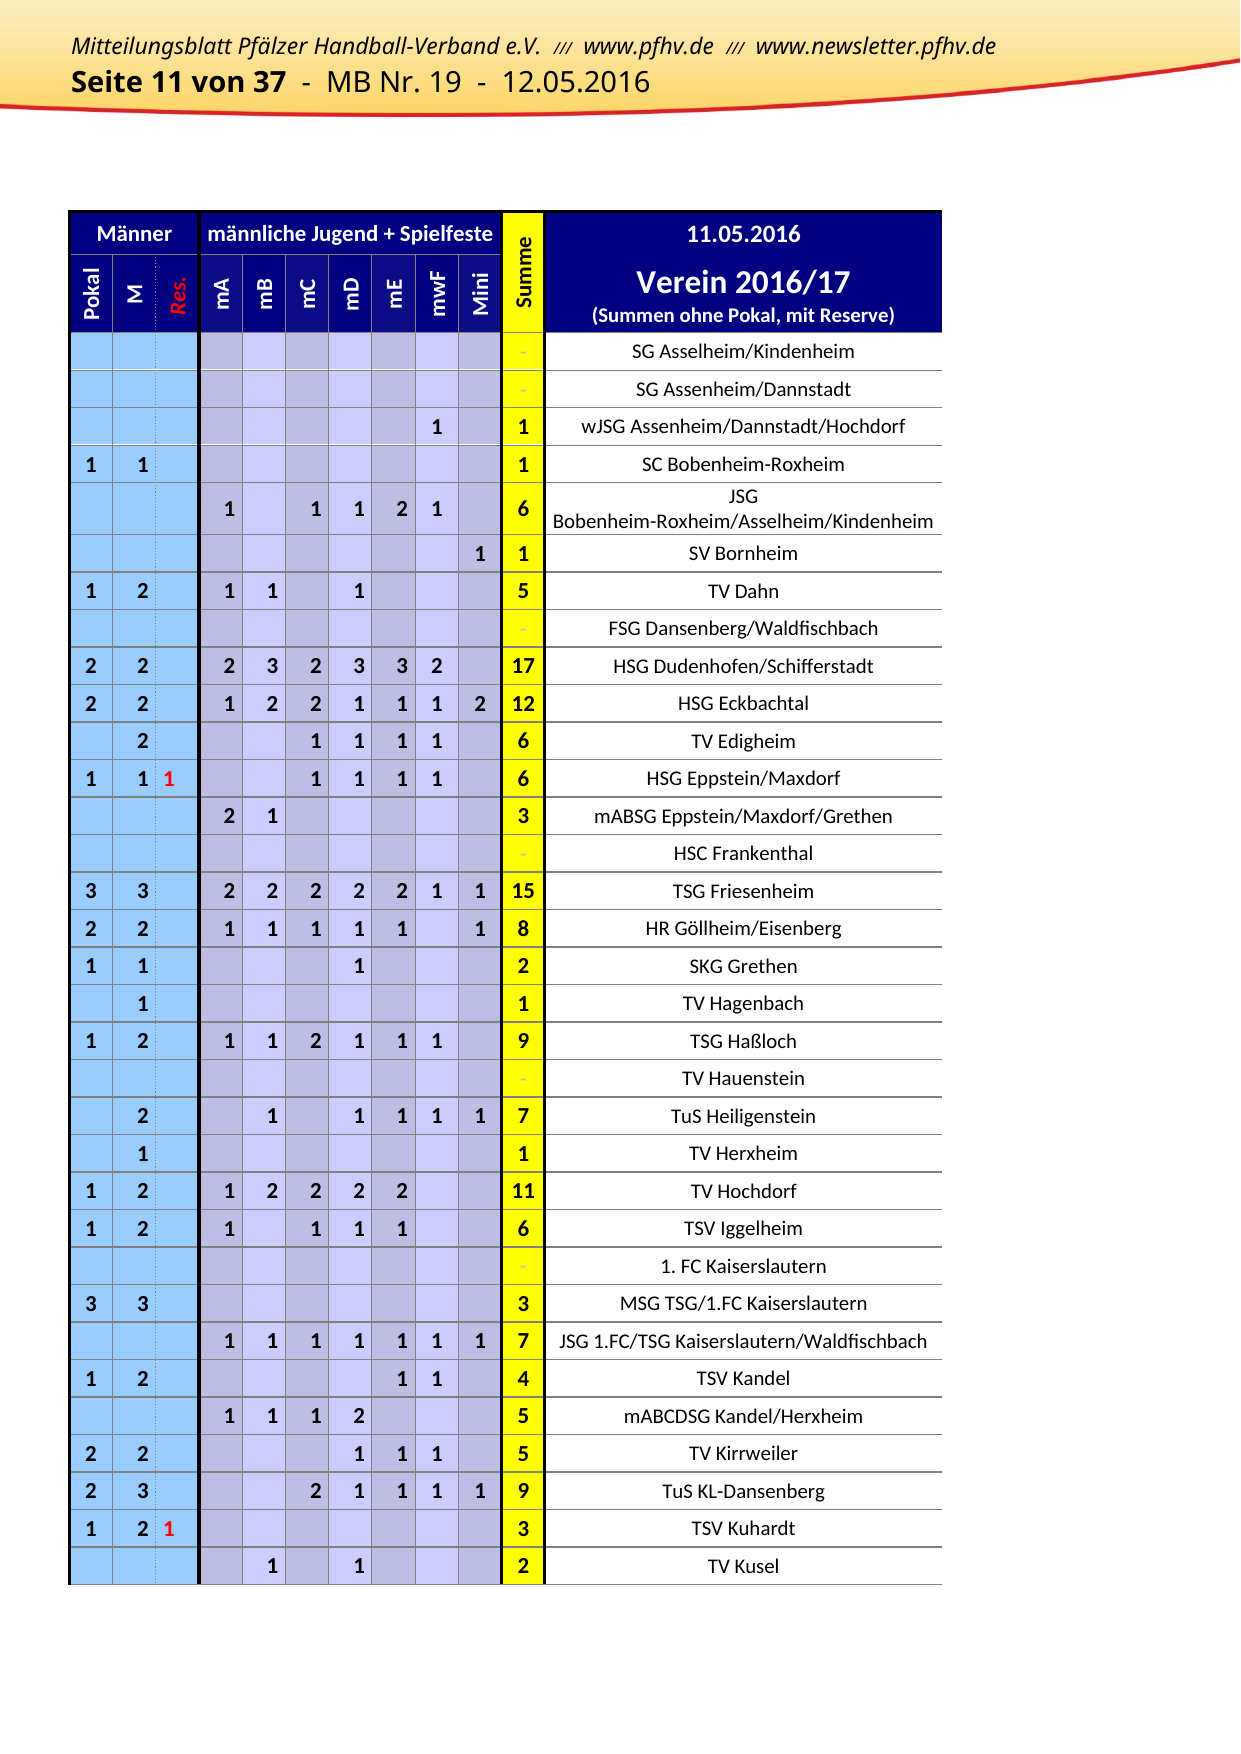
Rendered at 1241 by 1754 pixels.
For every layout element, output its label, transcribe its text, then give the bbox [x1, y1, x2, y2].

table_cell [372, 1135, 415, 1171]
table_cell [71, 1398, 112, 1434]
table_cell TSG Friesenheim [546, 873, 942, 909]
table_cell M [113, 255, 156, 332]
table_cell [156, 573, 197, 609]
table_cell 2 [113, 910, 156, 946]
table_cell Pokal [71, 255, 112, 332]
table_cell [201, 1135, 242, 1171]
table_cell [156, 1023, 197, 1059]
table_cell 1 [71, 1360, 112, 1396]
table_cell [243, 535, 285, 571]
table_cell 1 [329, 1548, 371, 1584]
table_cell 3 [503, 1510, 543, 1546]
table_cell [201, 1360, 242, 1396]
table_cell [156, 1210, 197, 1246]
table_cell 2 [286, 1473, 328, 1509]
table_cell TuS KL-Dansenberg [546, 1473, 942, 1509]
table_cell [286, 1248, 328, 1284]
table_cell [113, 1398, 156, 1434]
table_cell 5 [503, 573, 543, 609]
table_cell [459, 1435, 500, 1471]
table_cell 1 [243, 910, 285, 946]
table_cell [329, 985, 371, 1021]
table_cell [329, 1248, 371, 1284]
table_cell [416, 535, 458, 571]
table_cell TSV Kuhardt [546, 1510, 942, 1546]
table_cell [329, 535, 371, 571]
table_cell [372, 1548, 415, 1584]
table_cell [156, 483, 197, 534]
table_cell 1 [243, 798, 285, 834]
table_cell [416, 610, 458, 646]
table_cell 5 [503, 1435, 543, 1471]
table_cell [329, 798, 371, 834]
table_cell - [503, 333, 543, 369]
table_cell [243, 760, 285, 796]
table_cell 1 [372, 1323, 415, 1359]
table_cell 1 [329, 573, 371, 609]
table_cell 1 [286, 723, 328, 759]
table_cell [156, 446, 197, 482]
table_cell 3 [71, 1285, 112, 1321]
table_cell [329, 333, 371, 369]
table_cell [113, 371, 156, 407]
table_cell [416, 1210, 458, 1246]
table_cell [156, 371, 197, 407]
table_cell [372, 1510, 415, 1546]
table_cell 2 [286, 1023, 328, 1059]
table_cell 2 [113, 685, 156, 721]
table_cell - [503, 371, 543, 407]
table_cell [71, 1248, 112, 1284]
table_cell [329, 1360, 371, 1396]
table_cell [286, 1510, 328, 1546]
table_cell [459, 446, 500, 482]
table_cell [416, 333, 458, 369]
table_cell [71, 535, 112, 571]
table_cell [201, 1098, 242, 1134]
table_cell 1 [286, 760, 328, 796]
table_cell 1 [201, 1173, 242, 1209]
table_cell [416, 573, 458, 609]
table_cell [372, 1398, 415, 1434]
table_cell [156, 610, 197, 646]
table_cell 1 [503, 446, 543, 482]
table_cell 4 [503, 1360, 543, 1396]
table_cell [156, 985, 197, 1021]
table_cell 6 [503, 483, 543, 534]
table_cell 3 [372, 648, 415, 684]
table_cell [286, 1285, 328, 1321]
table_cell [243, 483, 285, 534]
table_cell 1 [286, 1323, 328, 1359]
table_cell [156, 1435, 197, 1471]
table_cell 12 [503, 685, 543, 721]
table_cell [286, 333, 328, 369]
table_cell 17 [503, 648, 543, 684]
table_cell TV Kusel [546, 1548, 942, 1584]
table_cell [372, 333, 415, 369]
table_cell 2 [286, 648, 328, 684]
table_cell [156, 1060, 197, 1096]
table_cell [71, 408, 112, 444]
table_cell 1 [329, 1435, 371, 1471]
table_cell 1 [372, 1210, 415, 1246]
table_cell 1 [329, 1323, 371, 1359]
table_cell [372, 835, 415, 871]
table_cell TV Kirrweiler [546, 1435, 942, 1471]
table_cell [329, 610, 371, 646]
table_cell mE [372, 255, 415, 332]
table_cell 1 [71, 948, 112, 984]
table_cell 1 [416, 873, 458, 909]
table_cell 1 [416, 1323, 458, 1359]
table_cell 1 [113, 985, 156, 1021]
table_cell 1 [372, 1098, 415, 1134]
table_cell TSV Iggelheim [546, 1210, 942, 1246]
table_cell [459, 1060, 500, 1096]
table_cell mABSG Eppstein/Maxdorf/Grethen [546, 798, 942, 834]
table_cell 1 [286, 483, 328, 534]
table_cell - [503, 835, 543, 871]
table_cell - [503, 610, 543, 646]
table_cell 1 [329, 1473, 371, 1509]
table_cell [416, 1248, 458, 1284]
table_cell 1 [372, 760, 415, 796]
table_cell 2 [71, 910, 112, 946]
table_cell [372, 408, 415, 444]
table_cell [459, 1285, 500, 1321]
table_cell [286, 985, 328, 1021]
table_cell 5 [503, 1398, 543, 1434]
table_cell [243, 610, 285, 646]
table_cell [201, 1548, 242, 1584]
table_cell [286, 535, 328, 571]
table_cell [459, 760, 500, 796]
table_cell 9 [503, 1023, 543, 1059]
table_cell [201, 948, 242, 984]
table_cell [243, 1435, 285, 1471]
table_cell [156, 685, 197, 721]
table_cell 1 [201, 1023, 242, 1059]
table_cell [156, 1323, 197, 1359]
table_cell [71, 1060, 112, 1096]
table_cell 1 [201, 1210, 242, 1246]
table_cell [372, 798, 415, 834]
table_cell 1 [71, 1173, 112, 1209]
table_cell 1 [459, 1473, 500, 1509]
table_cell 9 [503, 1473, 543, 1509]
table_cell 1 [286, 910, 328, 946]
table_cell 1 [416, 1023, 458, 1059]
table_cell mA [201, 255, 242, 332]
table_cell 1 [243, 1548, 285, 1584]
table_cell 1 [416, 1473, 458, 1509]
table_cell 1 [372, 1473, 415, 1509]
table_cell MSG TSG/1.FC Kaiserslautern [546, 1285, 942, 1321]
table_cell [201, 446, 242, 482]
table_cell [416, 1510, 458, 1546]
table_cell 1 [416, 760, 458, 796]
table_cell [459, 333, 500, 369]
table_cell SG Asselheim/Kindenheim [546, 333, 942, 369]
table_cell [201, 1435, 242, 1471]
table_cell [286, 835, 328, 871]
table_cell [71, 483, 112, 534]
table_header 11.05.2016 [546, 213, 942, 254]
table_cell 3 [329, 648, 371, 684]
table_cell [201, 371, 242, 407]
table_cell [156, 1135, 197, 1171]
table_cell [459, 1510, 500, 1546]
table_cell [329, 1510, 371, 1546]
table_cell TV Herxheim [546, 1135, 942, 1171]
table_cell 3 [243, 648, 285, 684]
table_cell [372, 371, 415, 407]
table_cell [243, 1510, 285, 1546]
table_cell 2 [503, 948, 543, 984]
table_cell [71, 985, 112, 1021]
table_cell [201, 535, 242, 571]
table_cell HSG Eckbachtal [546, 685, 942, 721]
table_cell [329, 408, 371, 444]
table_cell 2 [372, 873, 415, 909]
table_cell mwF [416, 255, 458, 332]
table_cell 1 [71, 760, 112, 796]
table_cell [416, 1060, 458, 1096]
table_cell [113, 798, 156, 834]
table_cell [286, 408, 328, 444]
table_cell [243, 835, 285, 871]
table_cell [372, 573, 415, 609]
table_cell 3 [113, 873, 156, 909]
table_cell [372, 1060, 415, 1096]
table_cell [372, 948, 415, 984]
table_cell [243, 723, 285, 759]
table_cell HSG Dudenhofen/Schifferstadt [546, 648, 942, 684]
table_header männliche Jugend + Spielfeste [201, 213, 500, 254]
table_cell 1 [243, 573, 285, 609]
table_cell [416, 910, 458, 946]
table_cell TSG Haßloch [546, 1023, 942, 1059]
table_cell [156, 798, 197, 834]
table_cell [156, 1285, 197, 1321]
table_cell 2 [286, 873, 328, 909]
table_cell SG Assenheim/Dannstadt [546, 371, 942, 407]
table_cell 2 [113, 1023, 156, 1059]
table_cell mC [286, 255, 328, 332]
table_cell 2 [71, 1473, 112, 1509]
table_cell [156, 723, 197, 759]
table_cell 2 [201, 873, 242, 909]
table_cell 1 [329, 723, 371, 759]
table_cell [113, 1060, 156, 1096]
table_cell TSV Kandel [546, 1360, 942, 1396]
table_cell [286, 1548, 328, 1584]
table_cell 2 [113, 1510, 156, 1546]
table_header Männer [71, 213, 197, 254]
table_cell TV Hagenbach [546, 985, 942, 1021]
table_cell [201, 1285, 242, 1321]
table_cell [113, 483, 156, 534]
table_cell [416, 1548, 458, 1584]
table_cell [201, 723, 242, 759]
table_cell [201, 760, 242, 796]
table_cell [243, 1248, 285, 1284]
table_cell [156, 948, 197, 984]
table_cell 1 [71, 1510, 112, 1546]
table_cell Verein 2016/17 (Summen ohne Pokal, mit Reserve) [546, 254, 942, 332]
table_cell 1 [459, 910, 500, 946]
table_cell [372, 1285, 415, 1321]
table_cell 2 [113, 723, 156, 759]
table_cell 1 [329, 1210, 371, 1246]
table_cell [71, 1135, 112, 1171]
table_cell [416, 446, 458, 482]
table_cell [329, 1285, 371, 1321]
table_cell [286, 798, 328, 834]
table_cell 1 [286, 1398, 328, 1434]
table_cell 1 [329, 1098, 371, 1134]
table_cell 2 [459, 685, 500, 721]
table_cell [416, 798, 458, 834]
table_cell 1 [416, 483, 458, 534]
table_cell 3 [113, 1473, 156, 1509]
table_cell FSG Dansenberg/Waldfischbach [546, 610, 942, 646]
table_cell 2 [113, 573, 156, 609]
table_cell 1 [329, 483, 371, 534]
table_cell 2 [372, 1173, 415, 1209]
table_cell 1 [459, 1098, 500, 1134]
table_cell 2 [329, 873, 371, 909]
table_cell 1 [113, 948, 156, 984]
table_cell [372, 535, 415, 571]
table_cell 1 [372, 1435, 415, 1471]
table_cell mABCDSG Kandel/Herxheim [546, 1398, 942, 1434]
table_cell [459, 1173, 500, 1209]
table_cell [372, 1248, 415, 1284]
table_cell [156, 873, 197, 909]
table_cell 2 [113, 1173, 156, 1209]
table_cell [286, 1435, 328, 1471]
table_cell 2 [113, 1435, 156, 1471]
table_cell [113, 610, 156, 646]
table_cell [372, 985, 415, 1021]
table_cell [459, 573, 500, 609]
table_cell [416, 371, 458, 407]
table_header Summe [503, 213, 543, 332]
table_cell [156, 333, 197, 369]
table_cell 2 [113, 1360, 156, 1396]
table_cell [243, 1285, 285, 1321]
table_cell 6 [503, 760, 543, 796]
table_cell [113, 835, 156, 871]
table_cell 1 [71, 573, 112, 609]
table_cell 1 [372, 910, 415, 946]
table_cell 2 [416, 648, 458, 684]
table_cell [71, 835, 112, 871]
table_cell [113, 408, 156, 444]
table_cell [416, 1135, 458, 1171]
table_cell [329, 1060, 371, 1096]
table_cell [156, 535, 197, 571]
table_cell [459, 1248, 500, 1284]
table_cell SC Bobenheim-Roxheim [546, 446, 942, 482]
picture [0, 0, 1241, 117]
table_cell 8 [503, 910, 543, 946]
table_cell - [503, 1248, 543, 1284]
table_cell 2 [71, 685, 112, 721]
table_cell 7 [503, 1323, 543, 1359]
table_cell [201, 1248, 242, 1284]
table_cell SKG Grethen [546, 948, 942, 984]
table_cell [459, 408, 500, 444]
table_cell 1 [416, 685, 458, 721]
table_cell 1 [243, 1098, 285, 1134]
table_cell 1 [201, 685, 242, 721]
table_cell 3 [503, 798, 543, 834]
table_cell [156, 910, 197, 946]
table_cell 6 [503, 1210, 543, 1246]
table_cell [416, 1285, 458, 1321]
table_cell TV Hauenstein [546, 1060, 942, 1096]
table_cell 2 [503, 1548, 543, 1584]
table_cell [113, 1548, 156, 1584]
table_cell 3 [113, 1285, 156, 1321]
table_cell [286, 1098, 328, 1134]
table_cell 1 [201, 910, 242, 946]
table_cell 1 [372, 685, 415, 721]
table_cell mB [243, 255, 285, 332]
table_cell [71, 1548, 112, 1584]
table_cell 1 [71, 446, 112, 482]
table_cell [201, 1060, 242, 1096]
table_cell JSG Bobenheim-Roxheim/Asselheim/Kindenheim [546, 483, 942, 534]
table_cell 1 [459, 535, 500, 571]
table_cell [329, 1135, 371, 1171]
table_cell 1 [329, 685, 371, 721]
table_cell [243, 1135, 285, 1171]
table_cell 1 [416, 1360, 458, 1396]
table_cell [459, 648, 500, 684]
table_cell [71, 610, 112, 646]
table_cell [459, 1398, 500, 1434]
table_cell [156, 408, 197, 444]
table_cell [156, 1473, 197, 1509]
table_cell 1 [372, 1023, 415, 1059]
table_cell 2 [286, 685, 328, 721]
table_cell Mini [459, 255, 500, 332]
table_cell 2 [201, 648, 242, 684]
table_cell 1 [503, 535, 543, 571]
table_cell TV Hochdorf [546, 1173, 942, 1209]
table_cell [459, 1210, 500, 1246]
table_cell JSG 1.FC/TSG Kaiserslautern/Waldfischbach [546, 1323, 942, 1359]
table_cell [156, 648, 197, 684]
table_cell [286, 446, 328, 482]
table_cell [286, 573, 328, 609]
table_cell HR Göllheim/Eisenberg [546, 910, 942, 946]
table_cell [286, 1135, 328, 1171]
table_cell HSC Frankenthal [546, 835, 942, 871]
table_cell 2 [113, 1210, 156, 1246]
table_cell 3 [71, 873, 112, 909]
table_cell [156, 1398, 197, 1434]
table_cell TV Edigheim [546, 723, 942, 759]
table_cell - [503, 1060, 543, 1096]
table_cell [201, 985, 242, 1021]
table_cell 1 [416, 408, 458, 444]
table_cell [71, 798, 112, 834]
table_cell [156, 1360, 197, 1396]
table_cell [459, 1548, 500, 1584]
table_cell 1 [503, 1135, 543, 1171]
table_cell [243, 948, 285, 984]
table_cell [243, 1060, 285, 1096]
table_cell 2 [243, 685, 285, 721]
table_cell [329, 371, 371, 407]
table_cell [416, 1173, 458, 1209]
table_cell [459, 610, 500, 646]
table_cell 2 [71, 648, 112, 684]
table_cell 2 [201, 798, 242, 834]
table_cell [243, 408, 285, 444]
table_cell [243, 371, 285, 407]
table_cell 1 [416, 1435, 458, 1471]
table_cell 1 [329, 1023, 371, 1059]
table_cell 1 [329, 910, 371, 946]
table_cell [459, 835, 500, 871]
table_cell 1 [113, 1135, 156, 1171]
table_cell [113, 535, 156, 571]
table_cell [71, 333, 112, 369]
table_cell Res. [156, 255, 197, 332]
table_cell 1 [113, 446, 156, 482]
table_cell [113, 333, 156, 369]
table_cell [286, 610, 328, 646]
table_cell [156, 1098, 197, 1134]
table_cell [113, 1248, 156, 1284]
table_cell TV Dahn [546, 573, 942, 609]
table_cell [459, 948, 500, 984]
table_cell [201, 408, 242, 444]
table_cell [243, 1360, 285, 1396]
table_cell [416, 985, 458, 1021]
table_cell 1 [156, 760, 197, 796]
table_cell 1 [201, 1323, 242, 1359]
table_cell 1 [286, 1210, 328, 1246]
table_cell [243, 985, 285, 1021]
table_cell [156, 1548, 197, 1584]
table_cell 1 [243, 1323, 285, 1359]
table_cell [459, 371, 500, 407]
table_cell [156, 835, 197, 871]
table_cell 1 [372, 1360, 415, 1396]
table_cell [201, 835, 242, 871]
table_cell [201, 1510, 242, 1546]
table_cell 2 [243, 873, 285, 909]
table_cell 1 [71, 1023, 112, 1059]
table_cell [243, 1473, 285, 1509]
table_cell 1 [372, 723, 415, 759]
table_cell [156, 1248, 197, 1284]
table_cell [243, 446, 285, 482]
table_cell [201, 1473, 242, 1509]
table_cell 3 [503, 1285, 543, 1321]
table_cell 1 [201, 573, 242, 609]
table_cell [201, 333, 242, 369]
table_cell 1 [201, 483, 242, 534]
table_cell [416, 835, 458, 871]
table_cell SV Bornheim [546, 535, 942, 571]
table_cell 1 [156, 1510, 197, 1546]
table_cell [329, 835, 371, 871]
table_cell 2 [243, 1173, 285, 1209]
table_cell 1 [416, 723, 458, 759]
table_cell 11 [503, 1173, 543, 1209]
table_cell HSG Eppstein/Maxdorf [546, 760, 942, 796]
table_cell 1 [459, 873, 500, 909]
table_cell [286, 948, 328, 984]
table_cell [416, 948, 458, 984]
table_cell [71, 1323, 112, 1359]
table_cell 2 [286, 1173, 328, 1209]
table_cell [201, 610, 242, 646]
table_cell 1 [503, 985, 543, 1021]
table_cell 2 [113, 1098, 156, 1134]
table_cell 1 [113, 760, 156, 796]
table_cell 1 [459, 1323, 500, 1359]
table_cell [71, 1098, 112, 1134]
table_cell 1 [243, 1023, 285, 1059]
table_cell [372, 446, 415, 482]
table_cell [71, 723, 112, 759]
table_cell wJSG Assenheim/Dannstadt/Hochdorf [546, 408, 942, 444]
table_cell [459, 798, 500, 834]
table_cell [459, 483, 500, 534]
table_cell 1 [201, 1398, 242, 1434]
table_cell [243, 1210, 285, 1246]
table_cell 2 [113, 648, 156, 684]
table_cell [459, 1360, 500, 1396]
table_cell [416, 1398, 458, 1434]
table_cell 6 [503, 723, 543, 759]
table_cell 1 [329, 948, 371, 984]
table_cell [459, 723, 500, 759]
table_cell [459, 1023, 500, 1059]
table_cell [156, 1173, 197, 1209]
table_cell mD [329, 255, 371, 332]
table_cell 1 [71, 1210, 112, 1246]
table_cell 15 [503, 873, 543, 909]
table_cell [372, 610, 415, 646]
table_cell 1 [329, 760, 371, 796]
table_cell 2 [372, 483, 415, 534]
table_cell [459, 1135, 500, 1171]
table_cell [286, 1360, 328, 1396]
table_cell 1 [416, 1098, 458, 1134]
table_cell [329, 446, 371, 482]
table_cell TuS Heiligenstein [546, 1098, 942, 1134]
table_cell [286, 371, 328, 407]
table_cell 7 [503, 1098, 543, 1134]
table_cell 1 [503, 408, 543, 444]
table_cell [459, 985, 500, 1021]
table_cell 1 [243, 1398, 285, 1434]
table_cell 2 [71, 1435, 112, 1471]
table_cell [71, 371, 112, 407]
table_cell [113, 1323, 156, 1359]
table_cell 1. FC Kaiserslautern [546, 1248, 942, 1284]
table_cell [286, 1060, 328, 1096]
table_cell 2 [329, 1398, 371, 1434]
table_cell [243, 333, 285, 369]
table_cell 2 [329, 1173, 371, 1209]
